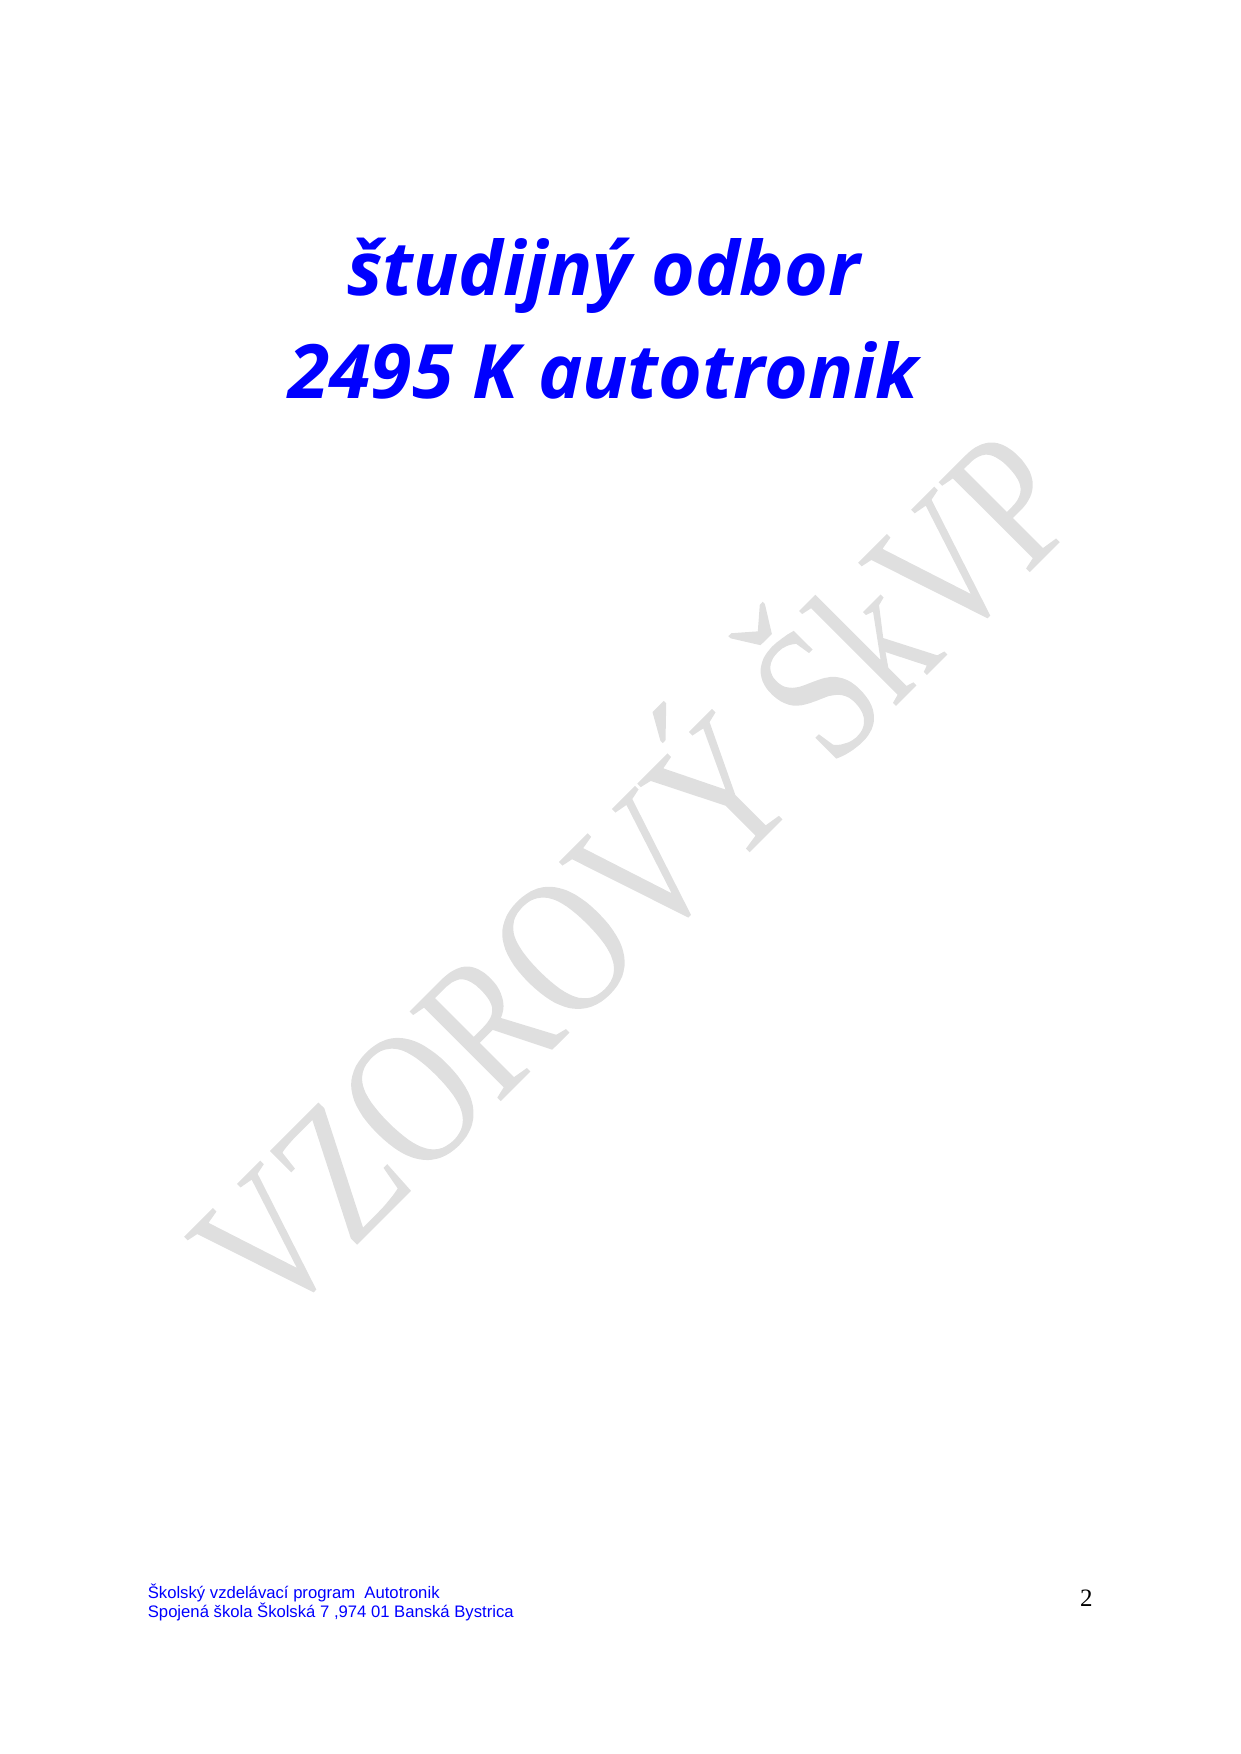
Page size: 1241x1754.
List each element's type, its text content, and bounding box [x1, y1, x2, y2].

subtitle OBSAH STRANA [148, 148, 1093, 459]
